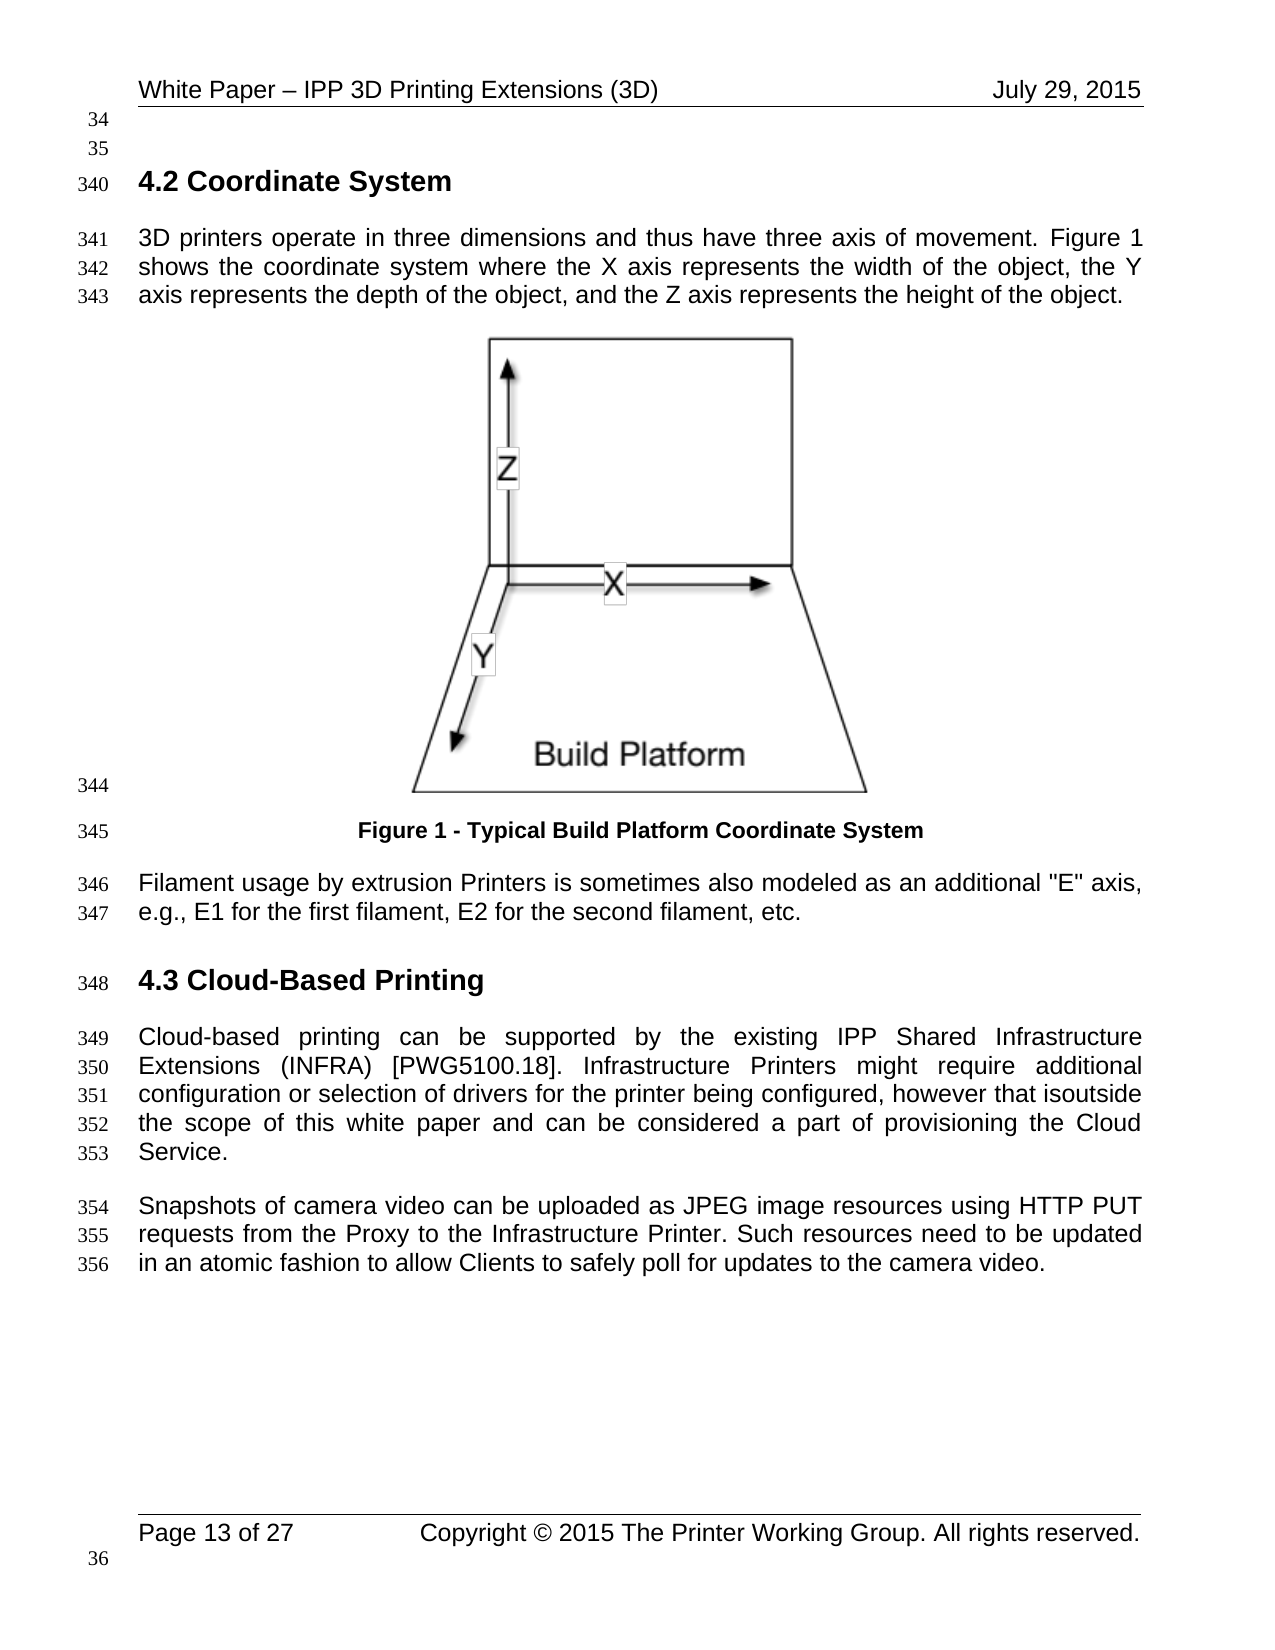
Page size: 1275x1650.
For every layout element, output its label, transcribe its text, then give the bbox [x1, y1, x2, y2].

text Coordinate System [138, 164, 1144, 198]
text 3D printers operate in three dimensions and thus have three axis of movement. X axis represents the width of the object, the Y axis represents the depth of the object, and the Z axis represents the height of the object. [138, 223, 1144, 309]
